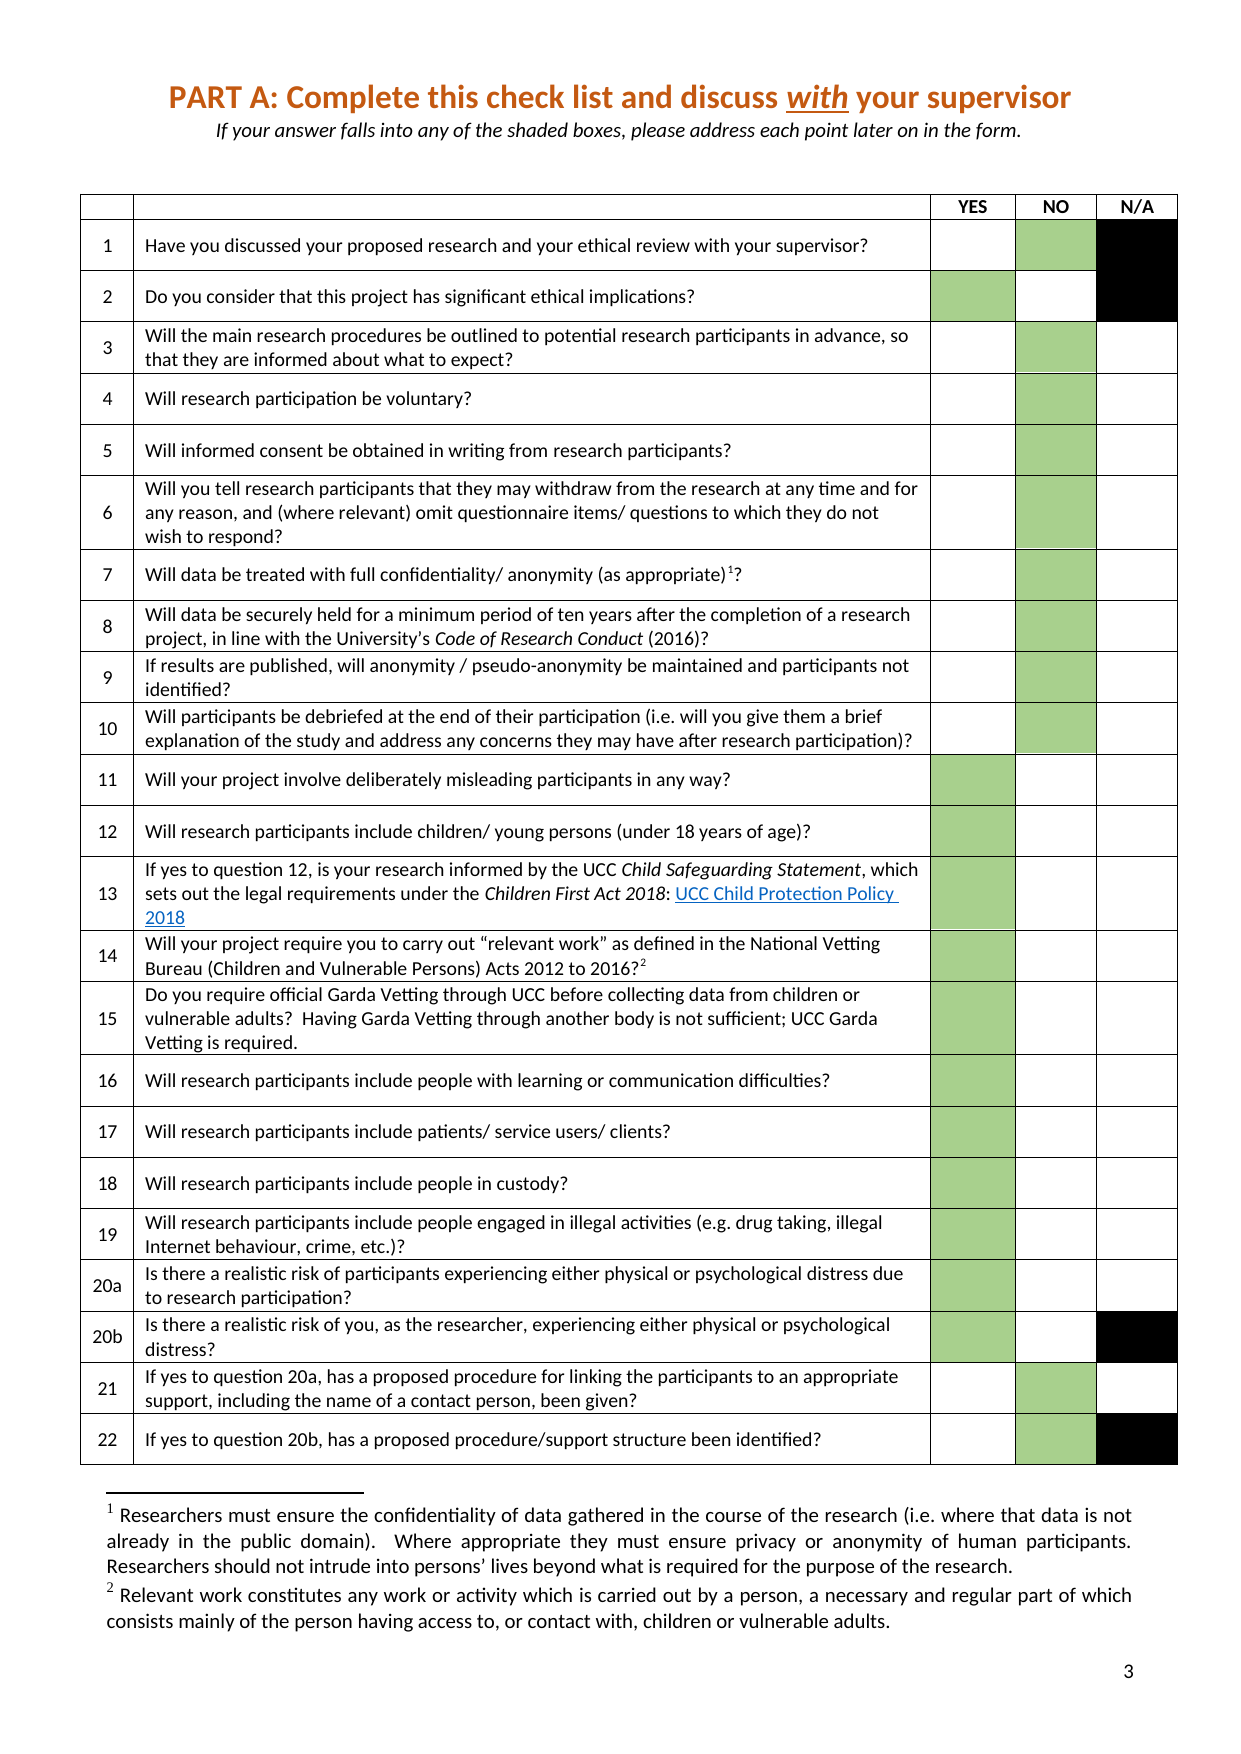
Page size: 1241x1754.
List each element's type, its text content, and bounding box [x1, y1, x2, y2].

table_cell Will research participants include people engaged in illegal activities (e.g. drug taking, illegal Internet behaviour, crime, etc.)? [134, 1209, 930, 1259]
table_cell [1097, 931, 1177, 981]
table_header NO [1016, 195, 1096, 219]
table_cell [1016, 1158, 1096, 1208]
table_cell If results are published, will anonymity / pseudo-anonymity be maintained and participants not identified? [134, 652, 930, 702]
table_cell [1097, 1363, 1177, 1413]
table_cell 16 [81, 1055, 133, 1106]
table_cell [1016, 271, 1096, 321]
table_cell [1016, 322, 1096, 372]
table_cell 6 [81, 476, 133, 548]
table_cell 12 [81, 806, 133, 856]
table_cell [931, 1209, 1015, 1259]
table_cell [931, 220, 1015, 270]
table_cell [931, 322, 1015, 372]
table_cell [1097, 1209, 1177, 1259]
table_cell Will data be securely held for a minimum period of ten years after the completion of a research project, in line with the University’s Code of Research Conduct (2016)? [134, 601, 930, 651]
text If your answer falls into any of the shaded boxes, please address each point later on in the form. [106, 117, 1134, 143]
table_cell [1016, 857, 1096, 929]
table_cell Will your project require you to carry out “relevant work” as defined in the National Vetting Bureau (Children and Vulnerable Persons) Acts 2012 to 2016? [134, 931, 930, 981]
text PART A: Complete this check list and discuss with your supervisor [106, 76, 1134, 117]
table_cell 22 [81, 1414, 133, 1464]
table_cell Do you consider that this project has significant ethical implications? [134, 271, 930, 321]
table_cell [931, 1107, 1015, 1157]
table_header [134, 195, 930, 219]
table_cell Do you require official Garda Vetting through UCC before collecting data from children or vulnerable adults? Having Garda Vetting through another body is not sufficient; UCC Garda Vetting is required. [134, 982, 930, 1054]
table_cell If yes to question 20a, has a proposed procedure for linking the participants to an appropriate support, including the name of a contact person, been given? [134, 1363, 930, 1413]
table_cell [931, 857, 1015, 929]
table_cell [1016, 806, 1096, 856]
table_cell [1097, 1312, 1177, 1362]
table_cell [931, 982, 1015, 1054]
table_cell [1016, 425, 1096, 475]
table_cell [931, 425, 1015, 475]
table_cell Will the main research procedures be outlined to potential research participants in advance, so that they are informed about what to expect? [134, 322, 930, 372]
table_cell 11 [81, 755, 133, 805]
table_cell 5 [81, 425, 133, 475]
table_cell 18 [81, 1158, 133, 1208]
table_cell [1097, 755, 1177, 805]
table_cell [1016, 476, 1096, 548]
table_cell [1016, 1414, 1096, 1464]
table_cell Will informed consent be obtained in writing from research participants? [134, 425, 930, 475]
table_cell [1097, 806, 1177, 856]
table_cell [1016, 550, 1096, 600]
table_cell [1097, 220, 1177, 270]
table_cell [931, 1414, 1015, 1464]
table_cell [1016, 982, 1096, 1054]
table_cell [1016, 1055, 1096, 1106]
table_cell Is there a realistic risk of you, as the researcher, experiencing either physical or psychological distress? [134, 1312, 930, 1362]
table_cell 1 [81, 220, 133, 270]
table_cell Will research participants include patients/ service users/ clients? [134, 1107, 930, 1157]
table_cell Will research participation be voluntary? [134, 374, 930, 424]
table_cell 17 [81, 1107, 133, 1157]
table_cell 2 [81, 271, 133, 321]
table_header YES [931, 195, 1015, 219]
table_cell [1097, 271, 1177, 321]
table_cell [1097, 1260, 1177, 1311]
table_cell Will research participants include people with learning or communication difficulties? [134, 1055, 930, 1106]
table_cell [1097, 1414, 1177, 1464]
table_cell [1016, 703, 1096, 753]
table_cell [931, 601, 1015, 651]
table_cell Will data be treated with full confidentiality/ anonymity (as appropriate)? [134, 550, 930, 600]
table_cell [931, 374, 1015, 424]
table_cell [931, 1312, 1015, 1362]
table_cell [931, 931, 1015, 981]
table_cell [1016, 1363, 1096, 1413]
table_cell [1016, 652, 1096, 702]
table_cell 9 [81, 652, 133, 702]
table_cell 19 [81, 1209, 133, 1259]
table_cell [931, 755, 1015, 805]
table_cell [1097, 1158, 1177, 1208]
table_cell [1097, 982, 1177, 1054]
table_cell 8 [81, 601, 133, 651]
table_cell 4 [81, 374, 133, 424]
table_cell [1016, 931, 1096, 981]
table_cell [931, 703, 1015, 753]
table_header [81, 195, 133, 219]
table_cell [1097, 1107, 1177, 1157]
table_cell [1097, 550, 1177, 600]
table_cell 20b [81, 1312, 133, 1362]
table_cell [931, 652, 1015, 702]
table_cell Will research participants include people in custody? [134, 1158, 930, 1208]
table_cell [931, 806, 1015, 856]
table_cell Will you tell research participants that they may withdraw from the research at any time and for any reason, and (where relevant) omit questionnaire items/ questions to which they do not wish to respond? [134, 476, 930, 548]
table_cell If yes to question 20b, has a proposed procedure/support structure been identified? [134, 1414, 930, 1464]
table_cell [931, 550, 1015, 600]
table_cell [931, 1363, 1015, 1413]
table_cell 15 [81, 982, 133, 1054]
table_cell Will research participants include children/ young persons (under 18 years of age)? [134, 806, 930, 856]
table_cell 3 [81, 322, 133, 372]
table_cell 10 [81, 703, 133, 753]
table_cell [931, 1260, 1015, 1311]
table_cell [1016, 1209, 1096, 1259]
table_cell 21 [81, 1363, 133, 1413]
table_cell [931, 271, 1015, 321]
table_cell Will your project involve deliberately misleading participants in any way? [134, 755, 930, 805]
table_header N/A [1097, 195, 1177, 219]
table_cell [1016, 1312, 1096, 1362]
table_cell [931, 1158, 1015, 1208]
table_cell [1097, 425, 1177, 475]
table_cell If yes to question 12, is your research informed by the UCC Child Safeguarding Statement, which sets out the legal requirements under the Children First Act 2018: UCC Child Protection Policy 2018 [134, 857, 930, 929]
table_cell [1097, 601, 1177, 651]
table_cell Will participants be debriefed at the end of their participation (i.e. will you give them a brief explanation of the study and address any concerns they may have after research participation)? [134, 703, 930, 753]
table_cell [1097, 857, 1177, 929]
table_cell 7 [81, 550, 133, 600]
table_cell 13 [81, 857, 133, 929]
table_cell [1097, 1055, 1177, 1106]
table_cell [1016, 755, 1096, 805]
table_cell [1016, 601, 1096, 651]
table_cell Is there a realistic risk of participants experiencing either physical or psychological distress due to research participation? [134, 1260, 930, 1311]
table_cell [1016, 1260, 1096, 1311]
table_cell [931, 476, 1015, 548]
table_cell [1016, 220, 1096, 270]
table_cell [1097, 476, 1177, 548]
table_cell [1097, 703, 1177, 753]
table_cell [1097, 652, 1177, 702]
table_cell [1097, 374, 1177, 424]
table_cell Have you discussed your proposed research and your ethical review with your supervisor? [134, 220, 930, 270]
table_cell [1016, 374, 1096, 424]
table_cell [1016, 1107, 1096, 1157]
table_cell 14 [81, 931, 133, 981]
table_cell [931, 1055, 1015, 1106]
table_cell [1097, 322, 1177, 372]
table_cell 20a [81, 1260, 133, 1311]
